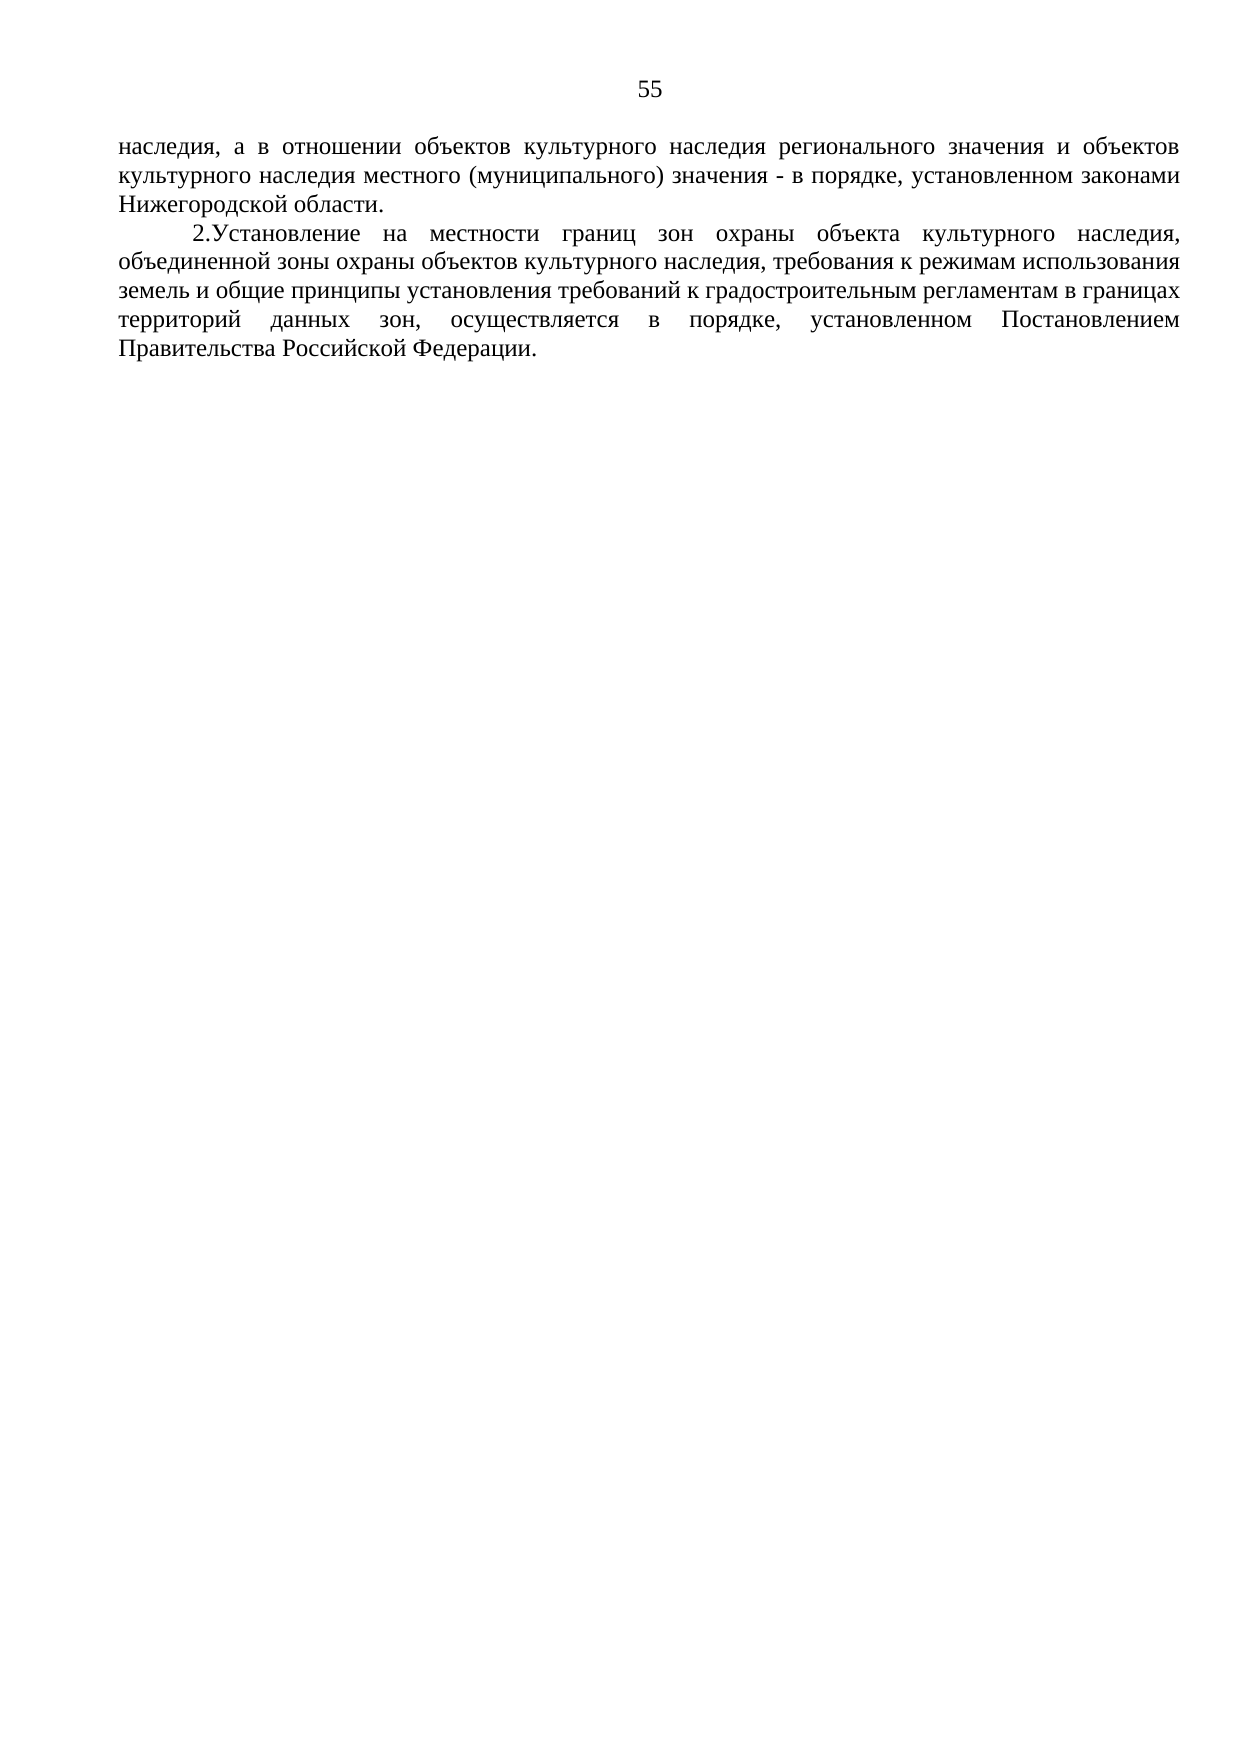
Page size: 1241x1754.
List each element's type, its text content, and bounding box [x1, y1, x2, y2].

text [118, 131, 1181, 218]
text 2.Установление на местности границ зон охраны объекта культурного наследия, объединенной зоны охраны объектов культурного наследия, требования к режимам использования земель и общие принципы установления требований к градостроительным регламентам в границах территорий данных зон, осуществляется в порядке, установленном Постановлением Правительства Российской Федерации. [118, 218, 1181, 361]
